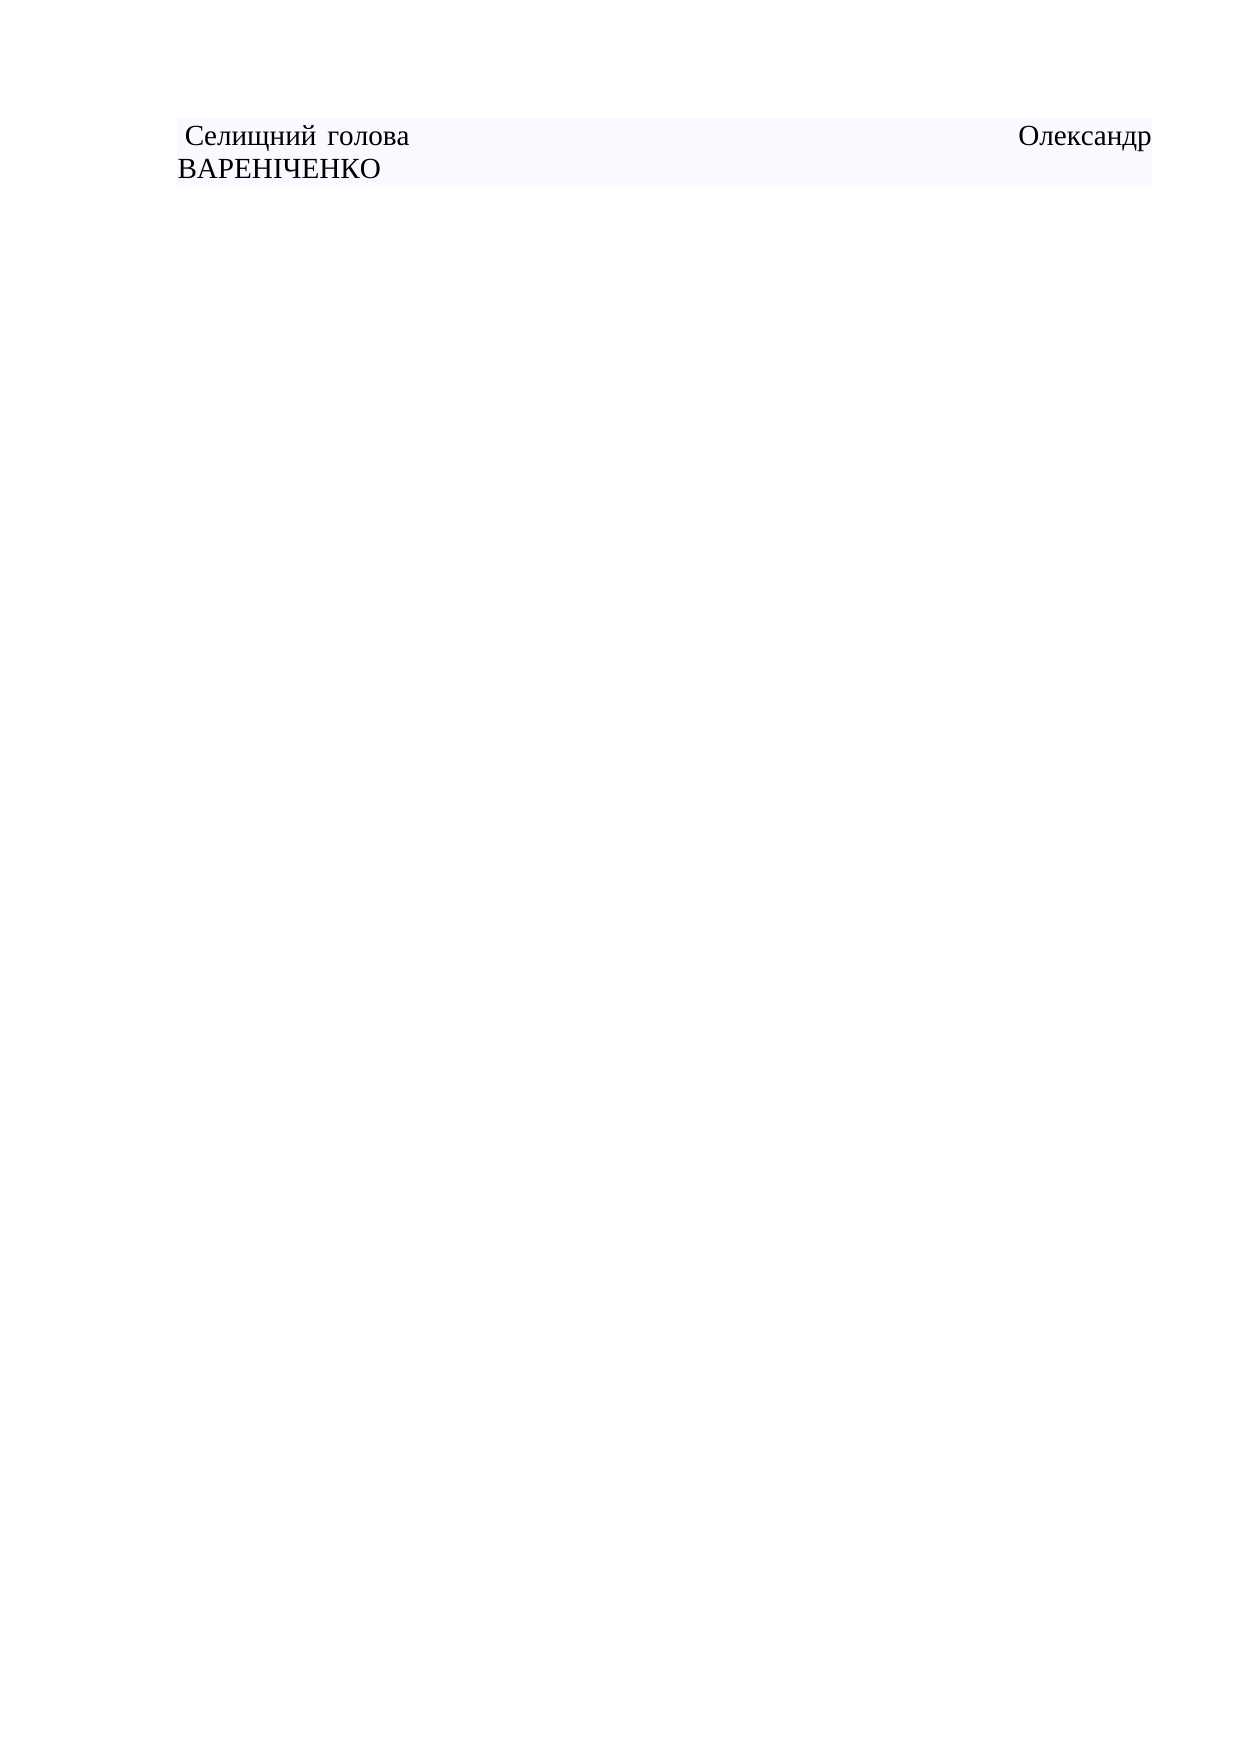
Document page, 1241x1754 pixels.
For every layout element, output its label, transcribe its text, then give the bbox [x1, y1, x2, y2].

text Селищний голова Олександр ВАРЕНІЧЕНКО [177, 118, 1152, 185]
